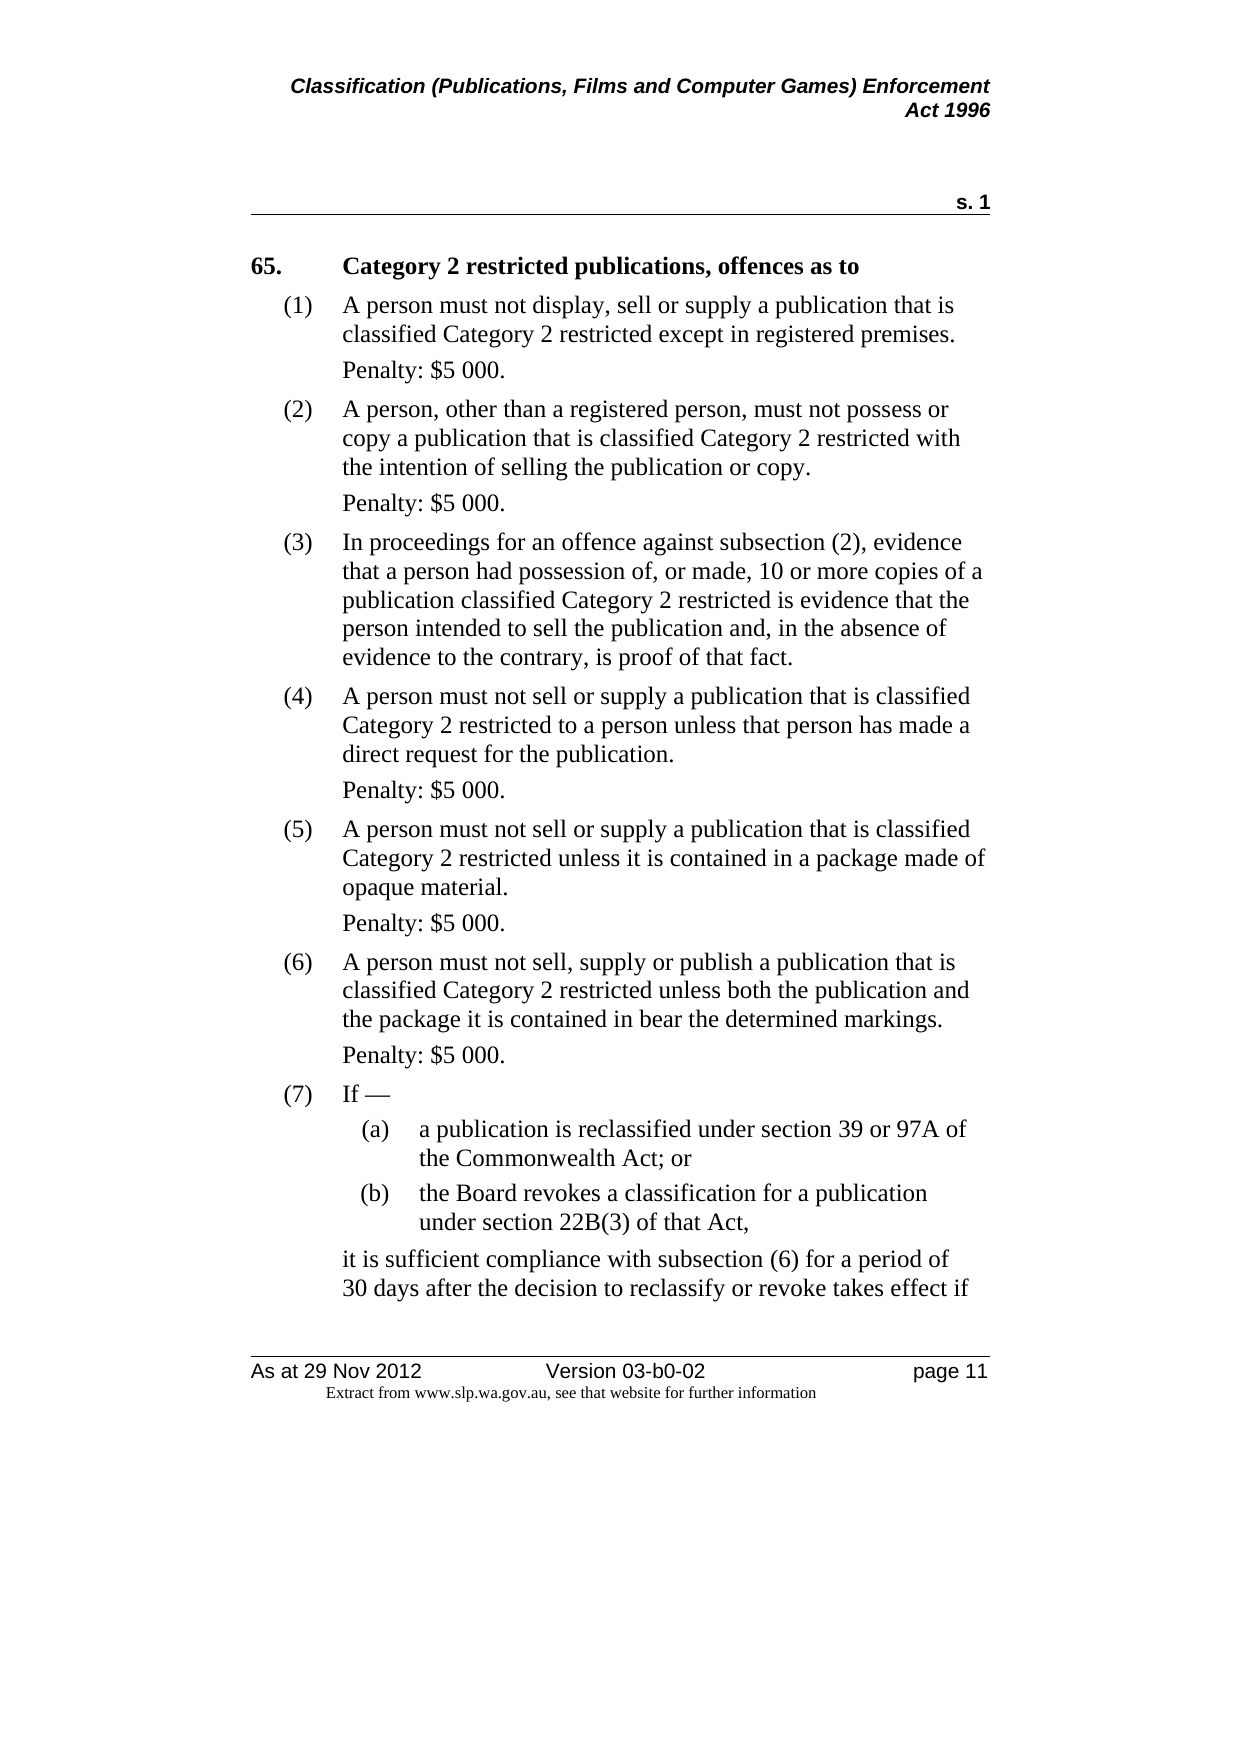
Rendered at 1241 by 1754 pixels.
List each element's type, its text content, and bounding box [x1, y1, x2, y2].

text (6) A person must not sell, supply or publish a publication that is classified Category 2 restricted unless both the publication and the package it is contained in bear the determined markings. [251, 947, 990, 1033]
text (4) A person must not sell or supply a publication that is classified Category 2 restricted to a person unless that person has made a direct request for the publication. [251, 681, 990, 768]
text (5) A person must not sell or supply a publication that is classified Category 2 restricted unless it is contained in a package made of opaque material. [251, 814, 990, 900]
text Penalty: $5 000. [251, 908, 990, 936]
text (7) If — [251, 1079, 990, 1108]
text (3) In proceedings for an offence against subsection (2), evidence that a person had possession of, or made, 10 or more copies of a publication classified Category 2 restricted is evidence that the person intended to sell the publication and, in the absence of evidence to the contrary, is proof of that fact. [251, 527, 990, 671]
text Penalty: $5 000. [251, 775, 990, 804]
text Penalty: $5 000. [251, 355, 990, 384]
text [251, 1244, 990, 1302]
text (2) A person, other than a registered person, must not possess or copy a publication that is classified Category 2 restricted with the intention of selling the publication or copy. [251, 394, 990, 481]
text (b) the Board revokes a classification for a publication under section 22B(3) of that Act, [251, 1178, 990, 1236]
text (1) A person must not display, sell or supply a publication that is classified Category 2 restricted except in registered premises. [251, 291, 990, 348]
subtitle 65. Category 2 restricted publications, offences as to [251, 251, 990, 280]
text Penalty: $5 000. [251, 488, 990, 517]
text Penalty: $5 000. [251, 1040, 990, 1069]
text (a) a publication is reclassified under section 39 or 97A of the Commonwealth Act; or [251, 1114, 990, 1172]
